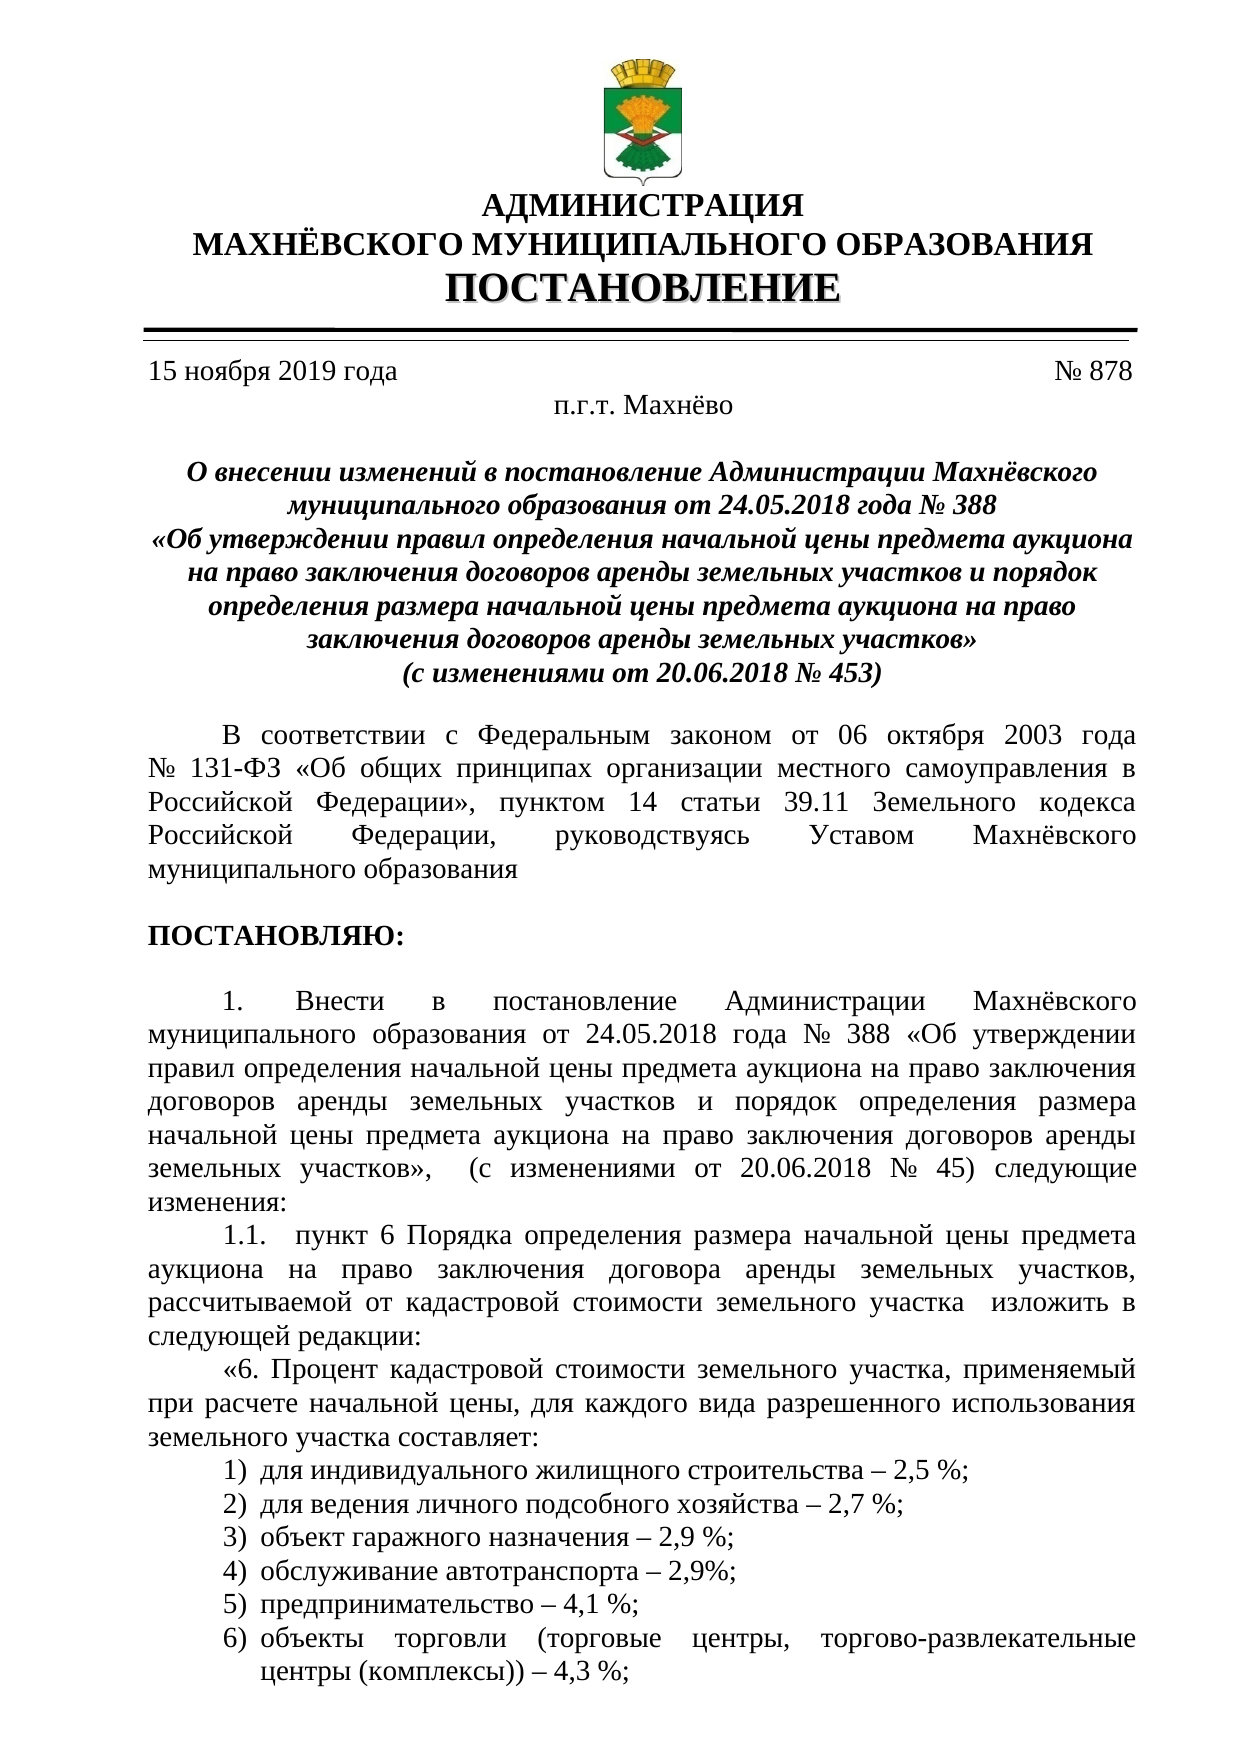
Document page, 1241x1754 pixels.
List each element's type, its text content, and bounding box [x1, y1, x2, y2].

text ПОСТАНОВЛЯЮ: [148, 918, 1137, 952]
text ПОСТАНОВЛЕНИЕ [148, 262, 1138, 310]
text п.г.т. Махнёво [150, 387, 1137, 420]
text АДМИНИСТРАЦИЯ [148, 186, 1138, 224]
list предпринимательство – 4,1 %; [223, 1586, 1137, 1620]
list пункт 6 Порядка определения размера начальной цены предмета аукциона на право заключения договора аренды земельных участков, рассчитываемой от кадастровой стоимости земельного участка изложить в следующей редакции: [148, 1217, 1137, 1352]
text О внесении изменений в постановление Администрации Махнёвского муниципального образования от 24.05.2018 года № 388 [148, 454, 1137, 521]
list Внести в постановление Администрации Махнёвского муниципального образования от 24.05.2018 года № 388 «Об утверждении правил определения начальной цены предмета аукциона на право заключения договоров аренды земельных участков и порядок определения размера начальной цены предмета аукциона на право заключения договоров аренды земельных участков», (с изменениями от 20.06.2018 № 45) следующие изменения: [148, 983, 1137, 1217]
list для индивидуального жилищного строительства – 2,5 %; [223, 1452, 1137, 1486]
list объект гаражного назначения – 2,9 %; [223, 1519, 1137, 1553]
list «6. Процент кадастровой стоимости земельного участка, применяемый при расчете начальной цены, для каждого вида разрешенного использования земельного участка составляет: [148, 1352, 1137, 1452]
list объекты торговли (торговые центры, торгово-развлекательные центры (комплексы)) – 4,3 %; [223, 1620, 1137, 1687]
picture [603, 59, 682, 186]
text МАХНЁВСКОГО МУНИЦИПАЛЬНОГО ОБРАЗОВАНИЯ [148, 224, 1138, 262]
text 15 ноября 2019 года № 878 [148, 353, 1137, 387]
text «Об утверждении правил определения начальной цены предмета аукциона на право заключения договоров аренды земельных участков и порядок определения размера начальной цены предмета аукциона на право заключения договоров аренды земельных участков» [148, 521, 1137, 655]
text В соответствии с Федеральным законом от 06 октября 2003 года № 131-ФЗ «Об общих принципах организации местного самоуправления в Российской Федерации», пунктом 14 статьи 39.11 Земельного кодекса Российской Федерации, руководствуясь Уставом Махнёвского муниципального образования [148, 717, 1137, 884]
list для ведения личного подсобного хозяйства – 2,7 %; [223, 1486, 1137, 1519]
list обслуживание автотранспорта – 2,9%; [223, 1553, 1137, 1586]
text (с изменениями от 20.06.2018 № 453) [148, 655, 1137, 689]
